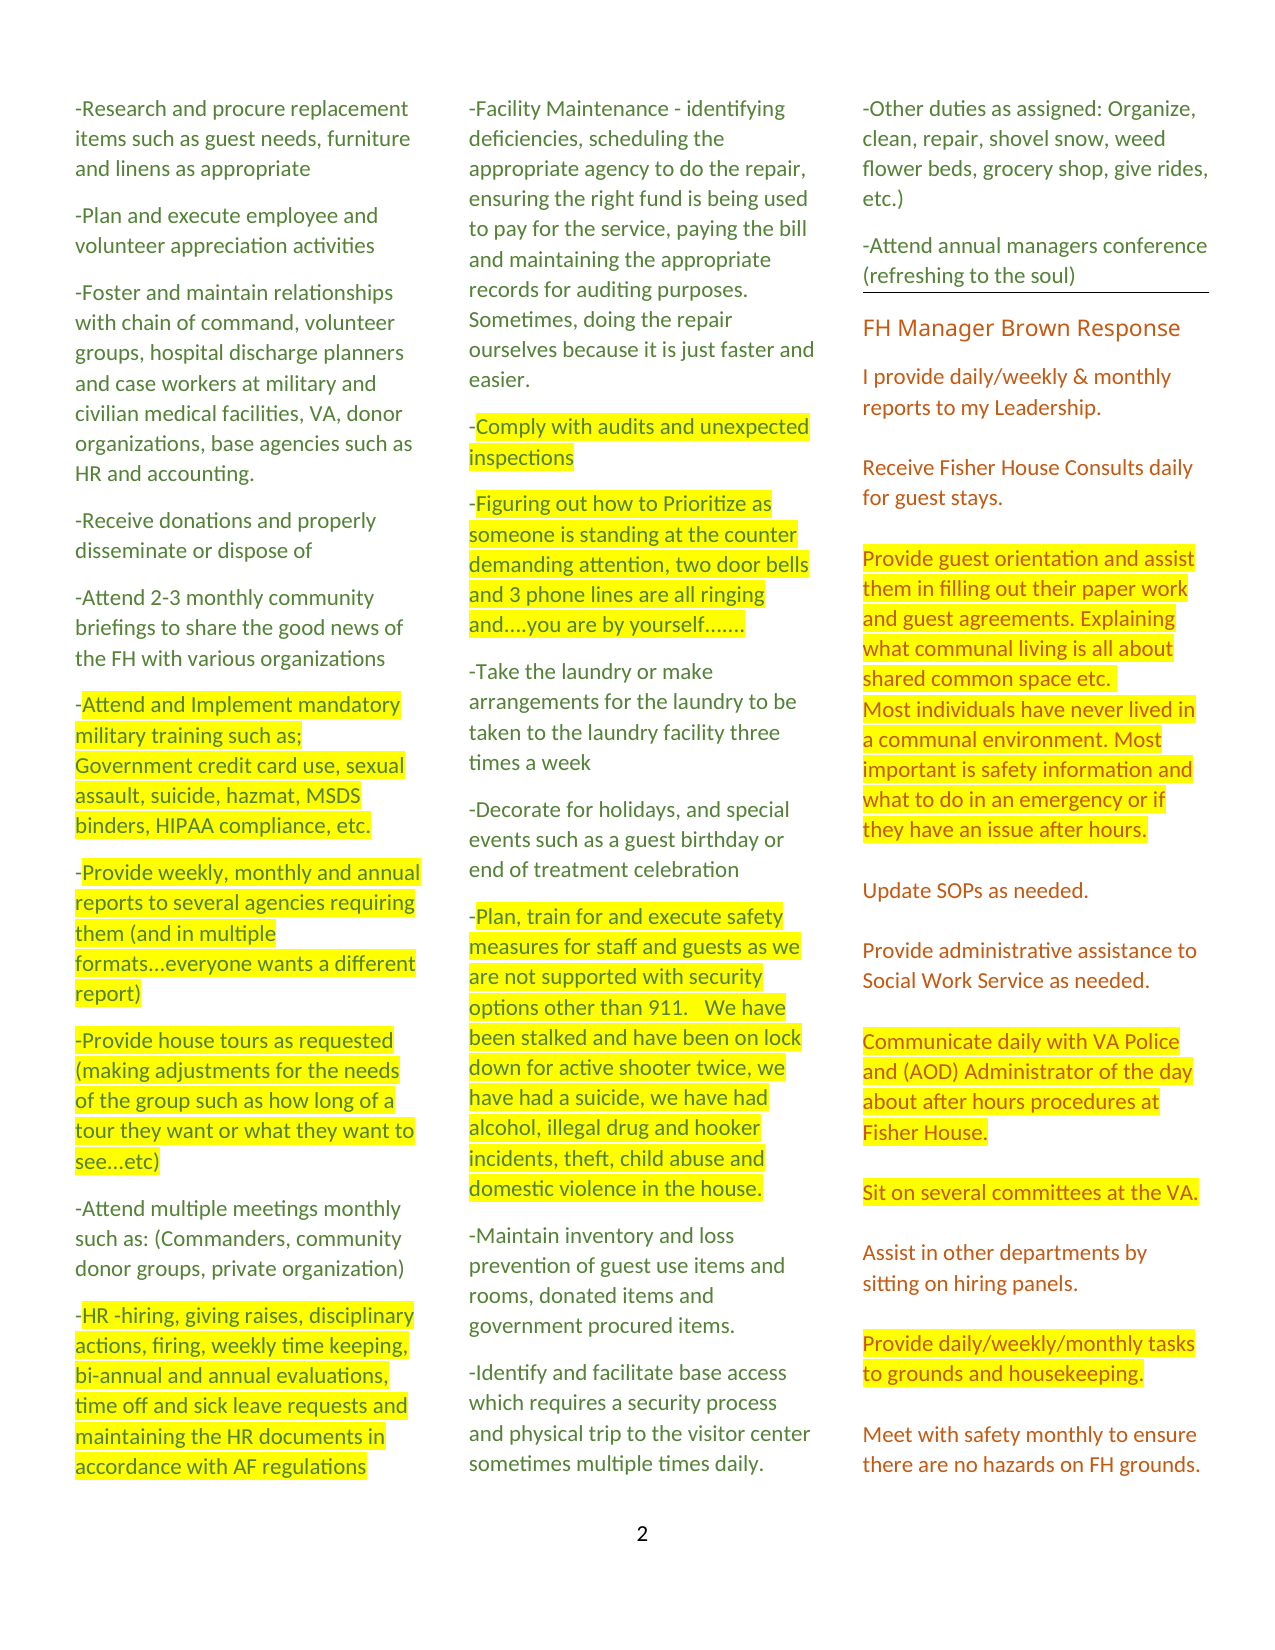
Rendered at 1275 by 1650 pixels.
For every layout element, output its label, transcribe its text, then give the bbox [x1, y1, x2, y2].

text -Research and procure replacement items such as guest needs, furniture and linens as appropriate [75, 94, 422, 182]
text FH Manager Brown Response [862, 312, 1209, 343]
text -Attend and Implement mandatory military training such as; Government credit card use, sexual assault, suicide, hazmat, MSDS binders, HIPAA compliance, etc. [75, 691, 422, 839]
text -Receive donations and properly disseminate or dispose of [75, 506, 422, 564]
text -Attend 2-3 monthly community briefings to share the good news of the FH with various organizations [75, 583, 422, 672]
text -Attend multiple meetings monthly such as: (Commanders, community donor groups, private organization) [75, 1194, 422, 1282]
text -Comply with audits and unexpected inspections [469, 412, 816, 471]
text -Foster and maintain relationships with chain of command, volunteer groups, hospital discharge planners and case workers at military and civilian medical facilities, VA, donor organizations, base agencies such as HR and accounting. [75, 278, 422, 487]
text -Provide house tours as requested (making adjustments for the needs of the group such as how long of a tour they want or what they want to see...etc) [75, 1026, 422, 1175]
text -Provide weekly, monthly and annual reports to several agencies requiring them (and in multiple formats...everyone wants a different report) [75, 858, 422, 1007]
text -Plan and execute employee and volunteer appreciation activities [75, 201, 422, 259]
text -Attend annual managers conference (refreshing to the soul) [862, 231, 1209, 293]
text -Take the laundry or make arrangements for the laundry to be taken to the laundry facility three times a week [469, 657, 816, 776]
text -Other duties as assigned: Organize, clean, repair, shovel snow, weed flower beds, grocery shop, give rides, etc.) [862, 94, 1209, 212]
text -Facility Maintenance - identifying deficiencies, scheduling the appropriate agency to do the repair, ensuring the right fund is being used to pay for the service, paying the bill and maintaining the appropriate records for auditing purposes. Sometimes, doing the repair ourselves because it is just faster and easier. [469, 94, 816, 394]
text -HR -hiring, giving raises, disciplinary actions, firing, weekly time keeping, bi-annual and annual evaluations, time off and sick leave requests and maintaining the HR documents in accordance with AF regulations [75, 1301, 422, 1480]
text -Decorate for holidays, and special events such as a guest birthday or end of treatment celebration [469, 795, 816, 883]
text -Identify and facilitate base access which requires a security process and physical trip to the visitor center sometimes multiple times daily. [469, 1358, 816, 1477]
text -Maintain inventory and loss prevention of guest use items and rooms, donated items and government procured items. [469, 1221, 816, 1339]
text -Figuring out how to Prioritize as someone is standing at the counter demanding attention, two door bells and 3 phone lines are all ringing and....you are by yourself....... [469, 489, 816, 638]
text -Plan, train for and execute safety measures for staff and guests as we are not supported with security options other than 911. We have been stalked and have been on lock down for active shooter twice, we have had a suicide, we have had alcohol, illegal drug and hooker incidents, theft, child abuse and domestic violence in the house. [469, 902, 816, 1202]
